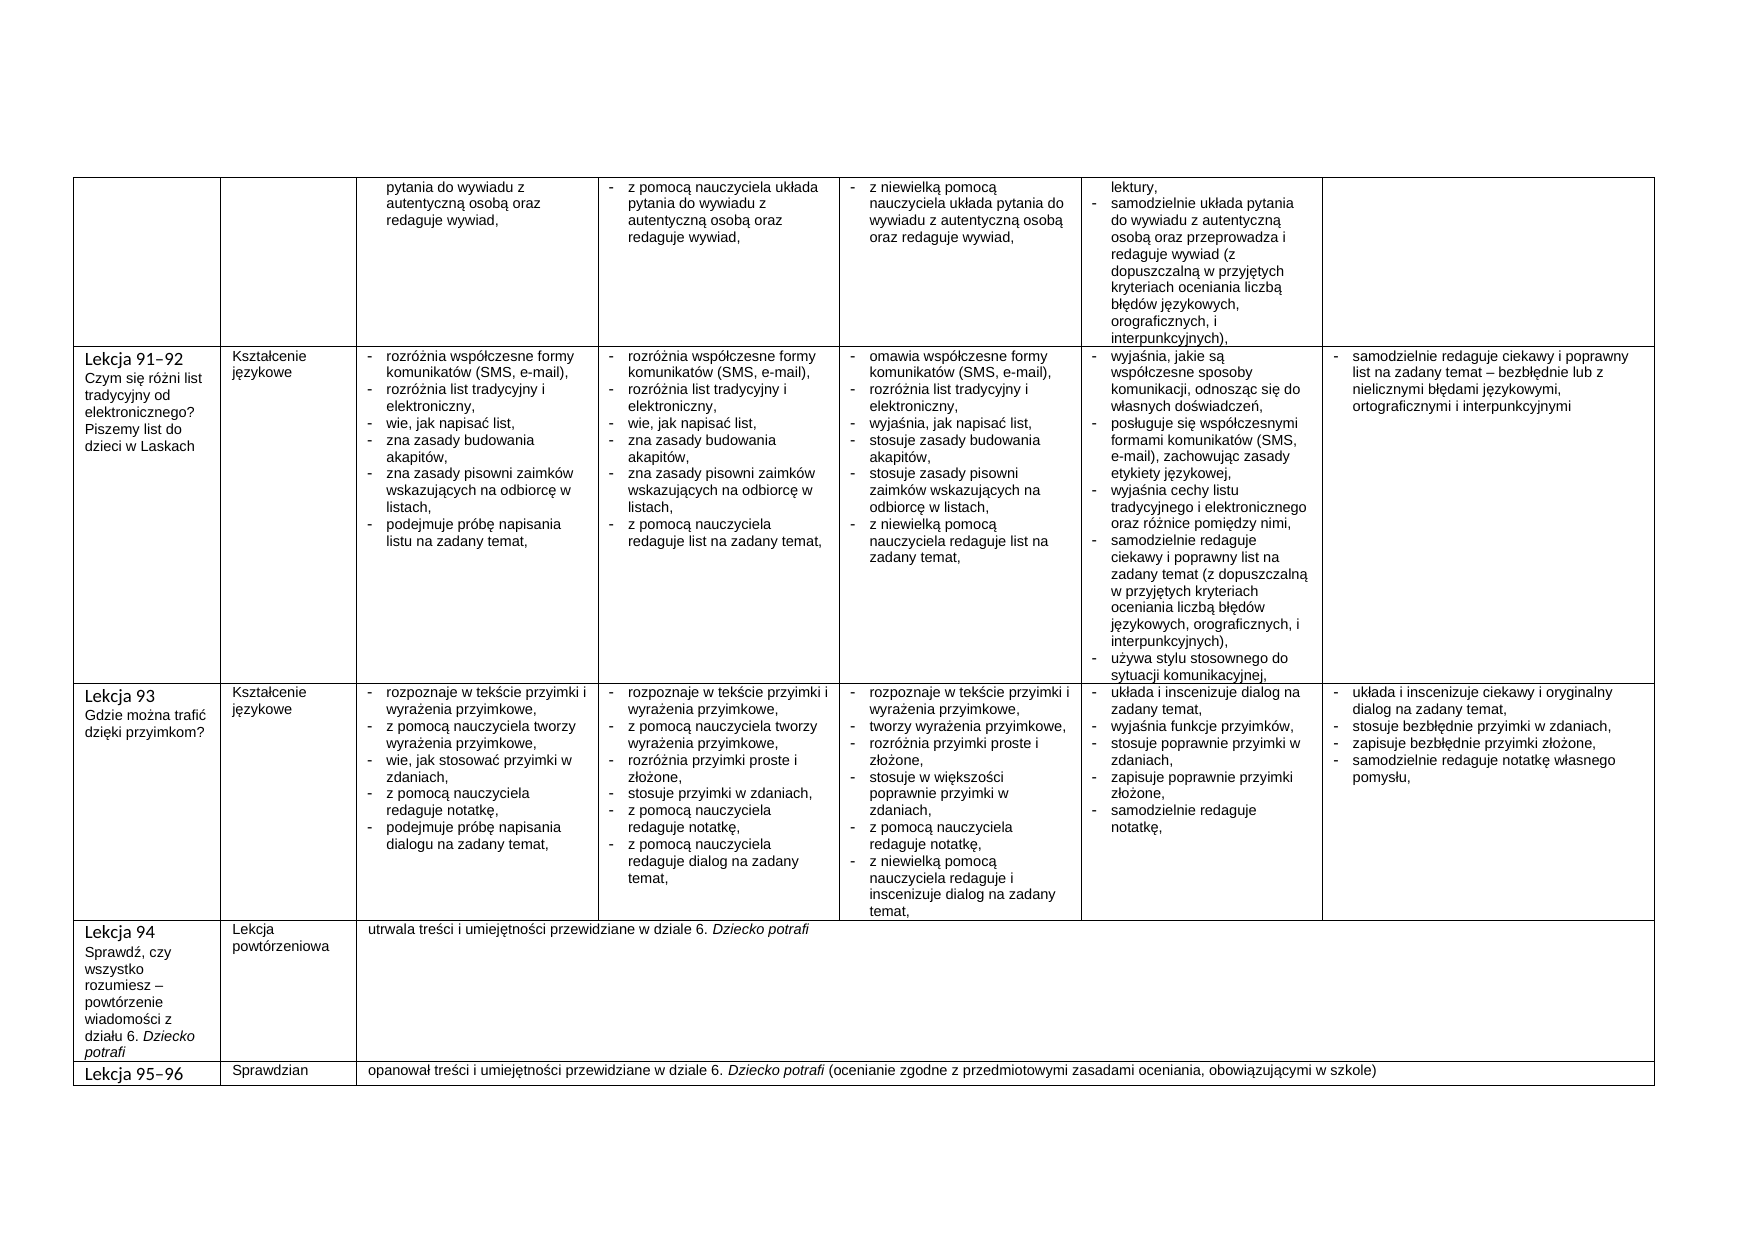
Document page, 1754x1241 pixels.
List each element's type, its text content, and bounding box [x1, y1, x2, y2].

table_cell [599, 178, 839, 346]
table_cell omawia współczesne formy komunikatów (SMS, e-mail), rozróżnia list tradycyjny i elektroniczny, wyjaśnia, jak napisać list, stosuje zasady budowania akapitów, stosuje zasady pisowni zaimków wskazujących na odbiorcę w listach, z niewielką pomocą nauczyciela redaguje list na zadany temat, [840, 347, 1081, 683]
table_cell Kształcenie językowe [221, 347, 356, 683]
table_cell Lekcja 91–92 Czym się różni list tradycyjny od elektronicznego? Piszemy list do dzieci w Laskach [74, 347, 220, 683]
table_cell utrwala treści i umiejętności przewidziane w dziale 6. Dziecko potrafi [357, 921, 1654, 1061]
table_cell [221, 178, 356, 346]
table_cell Kształcenie językowe [221, 684, 356, 919]
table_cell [74, 1062, 220, 1085]
table_cell rozpoznaje w tekście przyimki i wyrażenia przyimkowe, tworzy wyrażenia przyimkowe, rozróżnia przyimki proste i złożone, stosuje w większości poprawnie przyimki w zdaniach, z pomocą nauczyciela redaguje notatkę, z niewielką pomocą nauczyciela redaguje i inscenizuje dialog na zadany temat, [840, 684, 1081, 919]
table_cell wyjaśnia, jakie są współczesne sposoby komunikacji, odnosząc się do własnych doświadczeń, posługuje się współczesnymi formami komunikatów (SMS, e-mail), zachowując zasady etykiety językowej, wyjaśnia cechy listu tradycyjnego i elektronicznego oraz różnice pomiędzy nimi, samodzielnie redaguje ciekawy i poprawny list na zadany temat (z dopuszczalną w przyjętych kryteriach oceniania liczbą błędów językowych, orograficznych, i interpunkcyjnych), używa stylu stosownego do sytuacji komunikacyjnej, [1082, 347, 1322, 683]
table_cell rozróżnia współczesne formy komunikatów (SMS, e-mail), rozróżnia list tradycyjny i elektroniczny, wie, jak napisać list, zna zasady budowania akapitów, zna zasady pisowni zaimków wskazujących na odbiorcę w listach, z pomocą nauczyciela redaguje list na zadany temat, [599, 347, 839, 683]
table_cell układa i inscenizuje dialog na zadany temat, wyjaśnia funkcje przyimków, stosuje poprawnie przyimki w zdaniach, zapisuje poprawnie przyimki złożone, samodzielnie redaguje notatkę, [1082, 684, 1322, 919]
table_cell Lekcja powtórzeniowa [221, 921, 356, 1061]
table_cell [1323, 178, 1654, 346]
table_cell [840, 178, 1081, 346]
table_cell samodzielnie redaguje ciekawy i poprawny list na zadany temat – bezbłędnie lub z nielicznymi błędami językowymi, ortograficznymi i interpunkcyjnymi [1323, 347, 1654, 683]
table_cell rozróżnia współczesne formy komunikatów (SMS, e-mail), rozróżnia list tradycyjny i elektroniczny, wie, jak napisać list, zna zasady budowania akapitów, zna zasady pisowni zaimków wskazujących na odbiorcę w listach, podejmuje próbę napisania listu na zadany temat, [357, 347, 598, 683]
table_cell Lekcja 93 Gdzie można trafić dzięki przyimkom? [74, 684, 220, 919]
table_cell Lekcja 94 Sprawdź, czy wszystko rozumiesz – powtórzenie wiadomości z działu 6. Dziecko potrafi [74, 921, 220, 1061]
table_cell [357, 178, 598, 346]
table_cell układa i inscenizuje ciekawy i oryginalny dialog na zadany temat, stosuje bezbłędnie przyimki w zdaniach, zapisuje bezbłędnie przyimki złożone, samodzielnie redaguje notatkę własnego pomysłu, [1323, 684, 1654, 919]
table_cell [1082, 178, 1322, 346]
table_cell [357, 1062, 1654, 1085]
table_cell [74, 178, 220, 346]
table_cell rozpoznaje w tekście przyimki i wyrażenia przyimkowe, z pomocą nauczyciela tworzy wyrażenia przyimkowe, rozróżnia przyimki proste i złożone, stosuje przyimki w zdaniach, z pomocą nauczyciela redaguje notatkę, z pomocą nauczyciela redaguje dialog na zadany temat, [599, 684, 839, 919]
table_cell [221, 1062, 356, 1085]
table_cell rozpoznaje w tekście przyimki i wyrażenia przyimkowe, z pomocą nauczyciela tworzy wyrażenia przyimkowe, wie, jak stosować przyimki w zdaniach, z pomocą nauczyciela redaguje notatkę, podejmuje próbę napisania dialogu na zadany temat, [357, 684, 598, 919]
